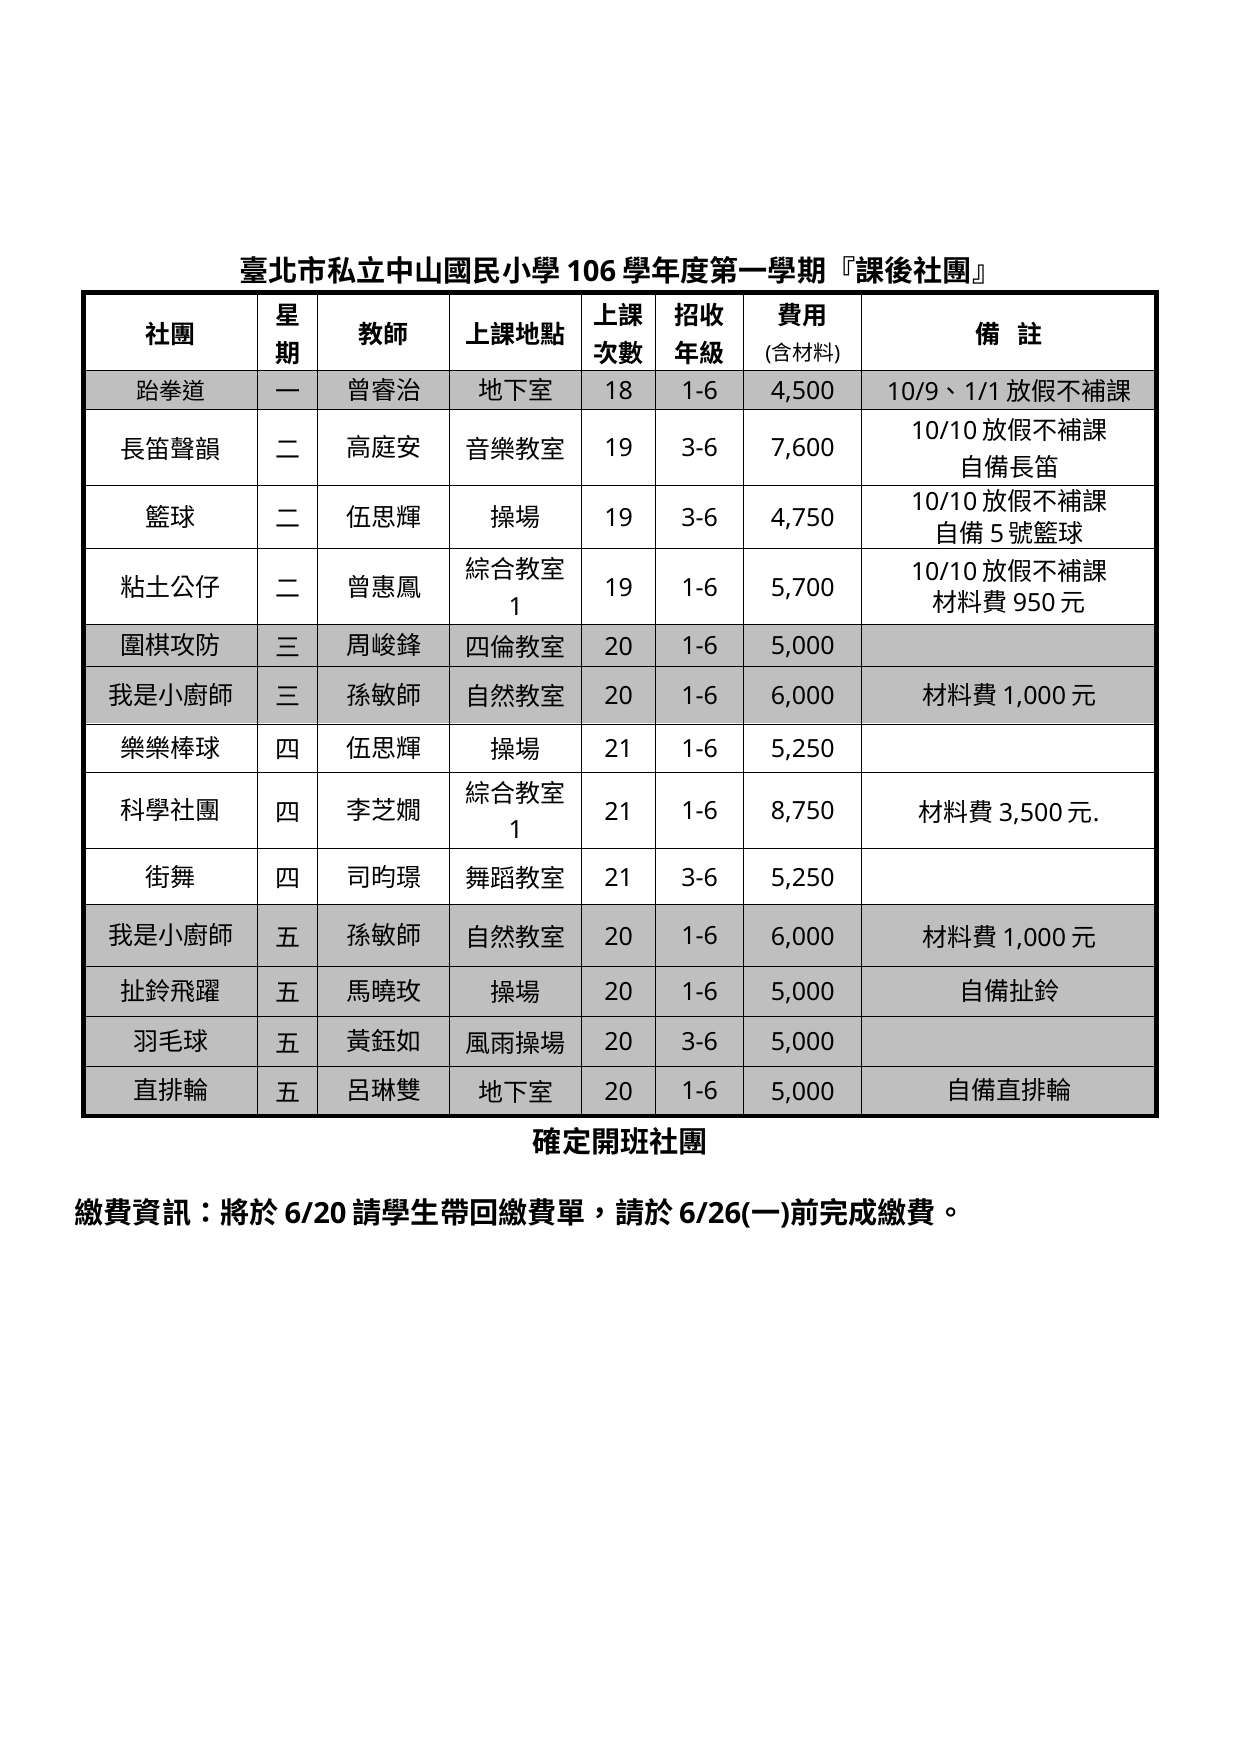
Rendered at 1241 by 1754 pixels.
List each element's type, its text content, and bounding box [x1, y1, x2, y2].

table_cell 5,000 [744, 625, 861, 666]
table_cell 直排輪 [86, 1067, 257, 1114]
table_cell 二 [258, 410, 317, 485]
table_cell 材料費3,500元. [862, 773, 1154, 848]
table_cell [862, 725, 1154, 772]
table_cell 3-6 [656, 486, 743, 548]
table_cell 自然教室 [450, 667, 581, 723]
text 確定開班社團 [59, 1118, 1181, 1161]
table_cell 1-6 [656, 1067, 743, 1114]
table_cell [862, 1017, 1154, 1066]
table_cell 6,000 [744, 667, 861, 723]
table_cell [862, 625, 1154, 666]
table_cell 二 [258, 549, 317, 624]
table_cell 我是小廚師 [86, 667, 257, 723]
table_cell 我是小廚師 [86, 905, 257, 966]
table_cell 五 [258, 1067, 317, 1114]
table_cell 6,000 [744, 905, 861, 966]
table_header 星期 [258, 295, 317, 370]
table_cell 街舞 [86, 849, 257, 904]
table_cell 音樂教室 [450, 410, 581, 485]
table_cell 19 [582, 410, 655, 485]
table_cell 自備扯鈴 [862, 967, 1154, 1016]
table_cell 四 [258, 773, 317, 848]
table_cell 20 [582, 1067, 655, 1114]
table_cell 地下室 [450, 1067, 581, 1114]
table_cell 李芝嫺 [318, 773, 449, 848]
table_cell 伍思輝 [318, 486, 449, 548]
table_header 上課地點 [450, 295, 581, 370]
table_cell 4,500 [744, 371, 861, 409]
table_cell 20 [582, 667, 655, 723]
table_cell 一 [258, 371, 317, 409]
table_cell 高庭安 [318, 410, 449, 485]
table_cell 四倫教室 [450, 625, 581, 666]
table_cell 扯鈴飛躍 [86, 967, 257, 1016]
table_cell 3-6 [656, 1017, 743, 1066]
table_cell 5,000 [744, 967, 861, 1016]
table_cell 1-6 [656, 905, 743, 966]
table_cell 10/10放假不補課 自備5號籃球 [862, 486, 1154, 548]
table_cell 3-6 [656, 410, 743, 485]
table_cell 1-6 [656, 725, 743, 772]
table_cell 4,750 [744, 486, 861, 548]
table_cell 科學社團 [86, 773, 257, 848]
table_header 教師 [318, 295, 449, 370]
table_cell 綜合教室1 [450, 773, 581, 848]
table_cell [862, 849, 1154, 904]
table_cell 羽毛球 [86, 1017, 257, 1066]
table_cell 馬曉玫 [318, 967, 449, 1016]
table_header 上課次數 [582, 295, 655, 370]
table_header 備 註 [862, 295, 1154, 370]
table_cell 操場 [450, 725, 581, 772]
table_cell 綜合教室1 [450, 549, 581, 624]
table_cell 五 [258, 967, 317, 1016]
table_cell 1-6 [656, 773, 743, 848]
table_cell 10/10放假不補課 自備長笛 [862, 410, 1154, 485]
table_cell 10/9、1/1放假不補課 [862, 371, 1154, 409]
table_cell 操場 [450, 486, 581, 548]
table_header 招收 年級 [656, 295, 743, 370]
table_cell 地下室 [450, 371, 581, 409]
table_cell 5,000 [744, 1067, 861, 1114]
table_cell 19 [582, 486, 655, 548]
table_cell 19 [582, 549, 655, 624]
table_cell 1-6 [656, 371, 743, 409]
text 繳費資訊：將於6/20請學生帶回繳費單，請於6/26(一)前完成繳費。 [59, 1189, 1181, 1232]
table_cell 10/10放假不補課 材料費950元 [862, 549, 1154, 624]
table_cell 3-6 [656, 849, 743, 904]
table_cell 曾睿治 [318, 371, 449, 409]
table_cell 7,600 [744, 410, 861, 485]
text 臺北市私立中山國民小學106學年度第一學期『課後社團』 [59, 238, 1181, 290]
table_cell 黃鈺如 [318, 1017, 449, 1066]
table_cell 五 [258, 905, 317, 966]
table_cell 5,700 [744, 549, 861, 624]
table_cell 籃球 [86, 486, 257, 548]
table_cell 5,250 [744, 725, 861, 772]
table_cell 周峻鋒 [318, 625, 449, 666]
table_cell 曾惠鳳 [318, 549, 449, 624]
table_cell 21 [582, 849, 655, 904]
table_cell 材料費1,000元 [862, 667, 1154, 723]
table_cell 自然教室 [450, 905, 581, 966]
table_cell 跆拳道 [86, 371, 257, 409]
table_cell 5,250 [744, 849, 861, 904]
table_cell 呂琳雙 [318, 1067, 449, 1114]
table_cell 1-6 [656, 625, 743, 666]
table_cell 5,000 [744, 1017, 861, 1066]
table_cell 伍思輝 [318, 725, 449, 772]
table_cell 操場 [450, 967, 581, 1016]
table_cell 四 [258, 849, 317, 904]
table_cell 孫敏師 [318, 667, 449, 723]
table_header 費用 (含材料) [744, 295, 861, 370]
table_header 社團 [86, 295, 257, 370]
table_cell 長笛聲韻 [86, 410, 257, 485]
table_cell 8,750 [744, 773, 861, 848]
table_cell 孫敏師 [318, 905, 449, 966]
table_cell 四 [258, 725, 317, 772]
table_cell 圍棋攻防 [86, 625, 257, 666]
table_cell 三 [258, 625, 317, 666]
table_cell 20 [582, 1017, 655, 1066]
table_cell 18 [582, 371, 655, 409]
table_cell 20 [582, 905, 655, 966]
table_cell 1-6 [656, 667, 743, 723]
table_cell 1-6 [656, 549, 743, 624]
table_cell 材料費1,000元 [862, 905, 1154, 966]
table_cell 三 [258, 667, 317, 723]
table_cell 風雨操場 [450, 1017, 581, 1066]
table_cell 自備直排輪 [862, 1067, 1154, 1114]
table_cell 五 [258, 1017, 317, 1066]
table_cell 21 [582, 773, 655, 848]
table_cell 20 [582, 625, 655, 666]
table_cell 20 [582, 967, 655, 1016]
table_cell 二 [258, 486, 317, 548]
table_cell 粘土公仔 [86, 549, 257, 624]
table_cell 舞蹈教室 [450, 849, 581, 904]
table_cell 司昀璟 [318, 849, 449, 904]
table_cell 21 [582, 725, 655, 772]
table_cell 樂樂棒球 [86, 725, 257, 772]
table_cell 1-6 [656, 967, 743, 1016]
